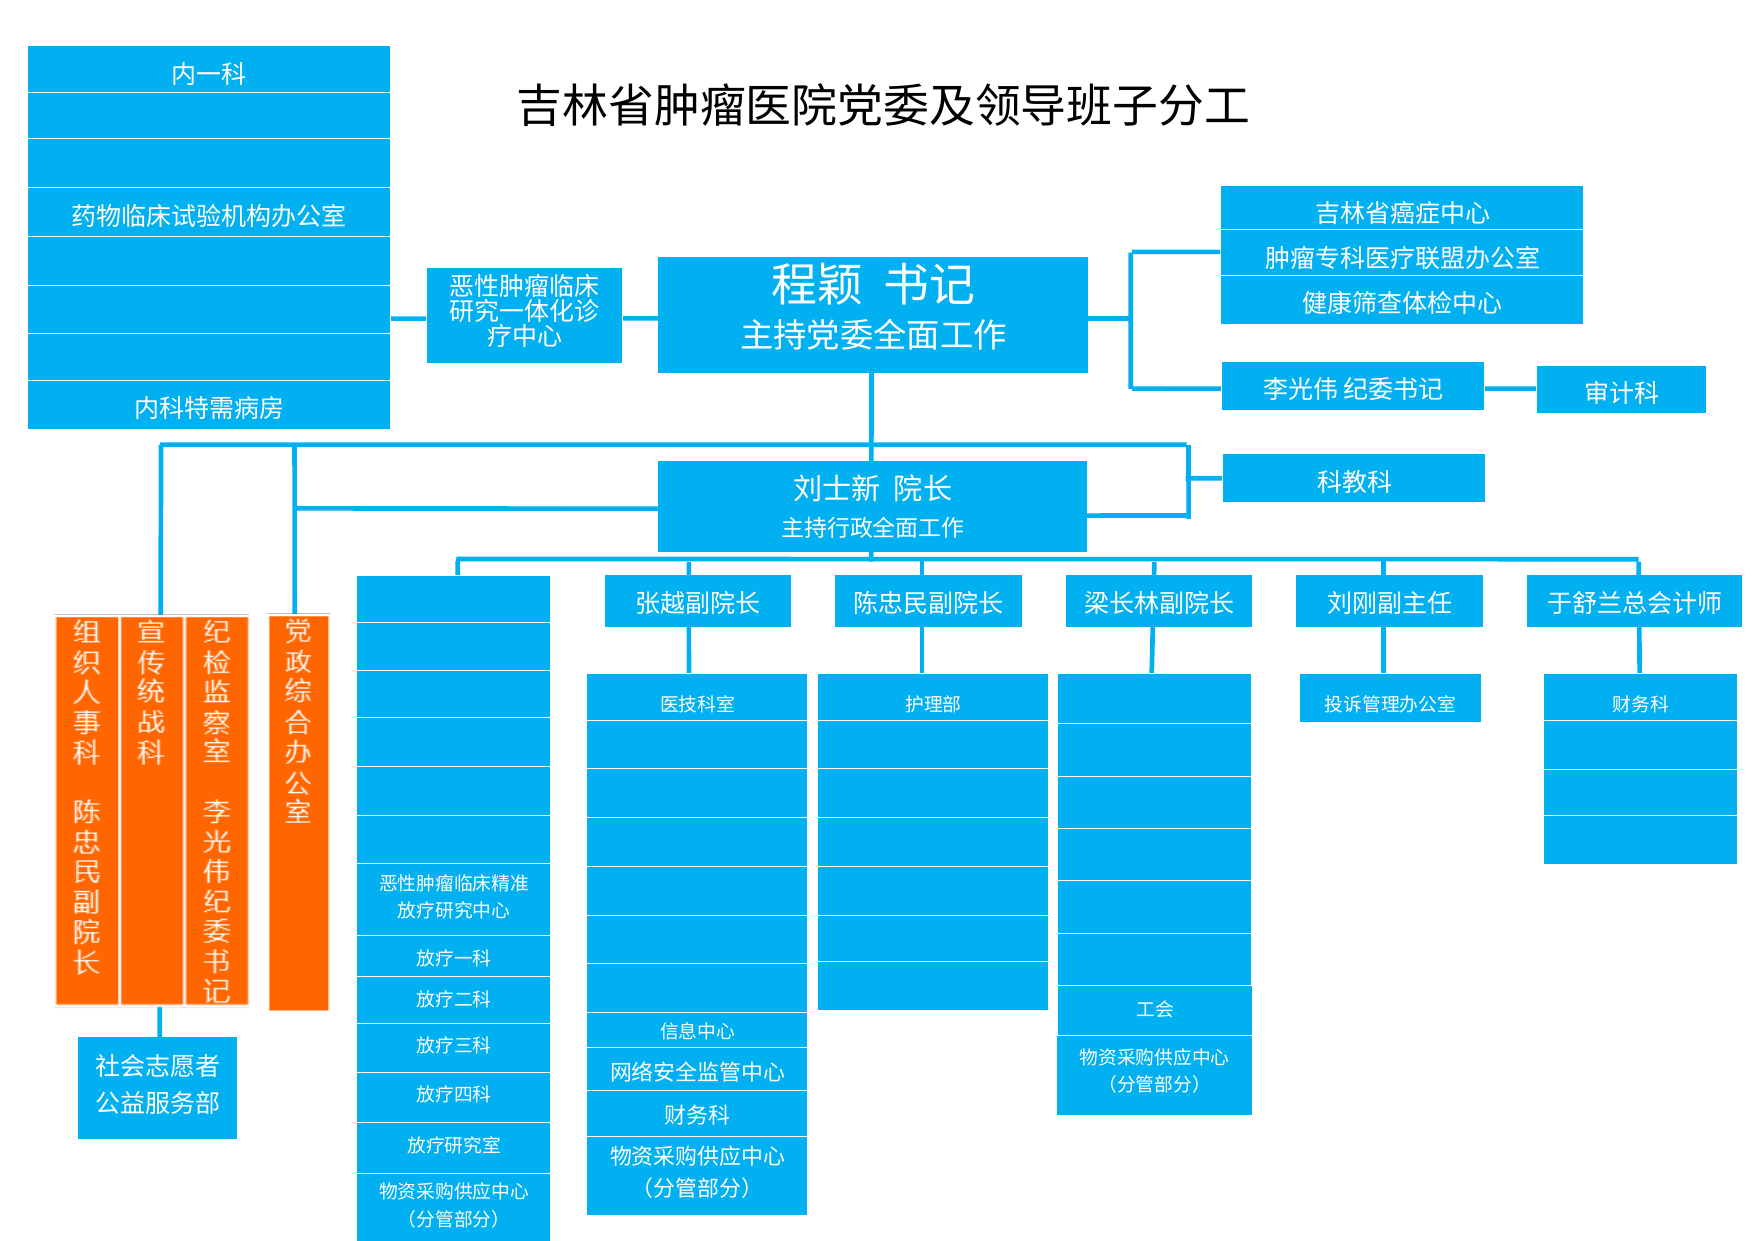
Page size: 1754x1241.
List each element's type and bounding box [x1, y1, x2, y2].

picture [267, 607, 331, 1012]
picture [54, 608, 249, 1020]
